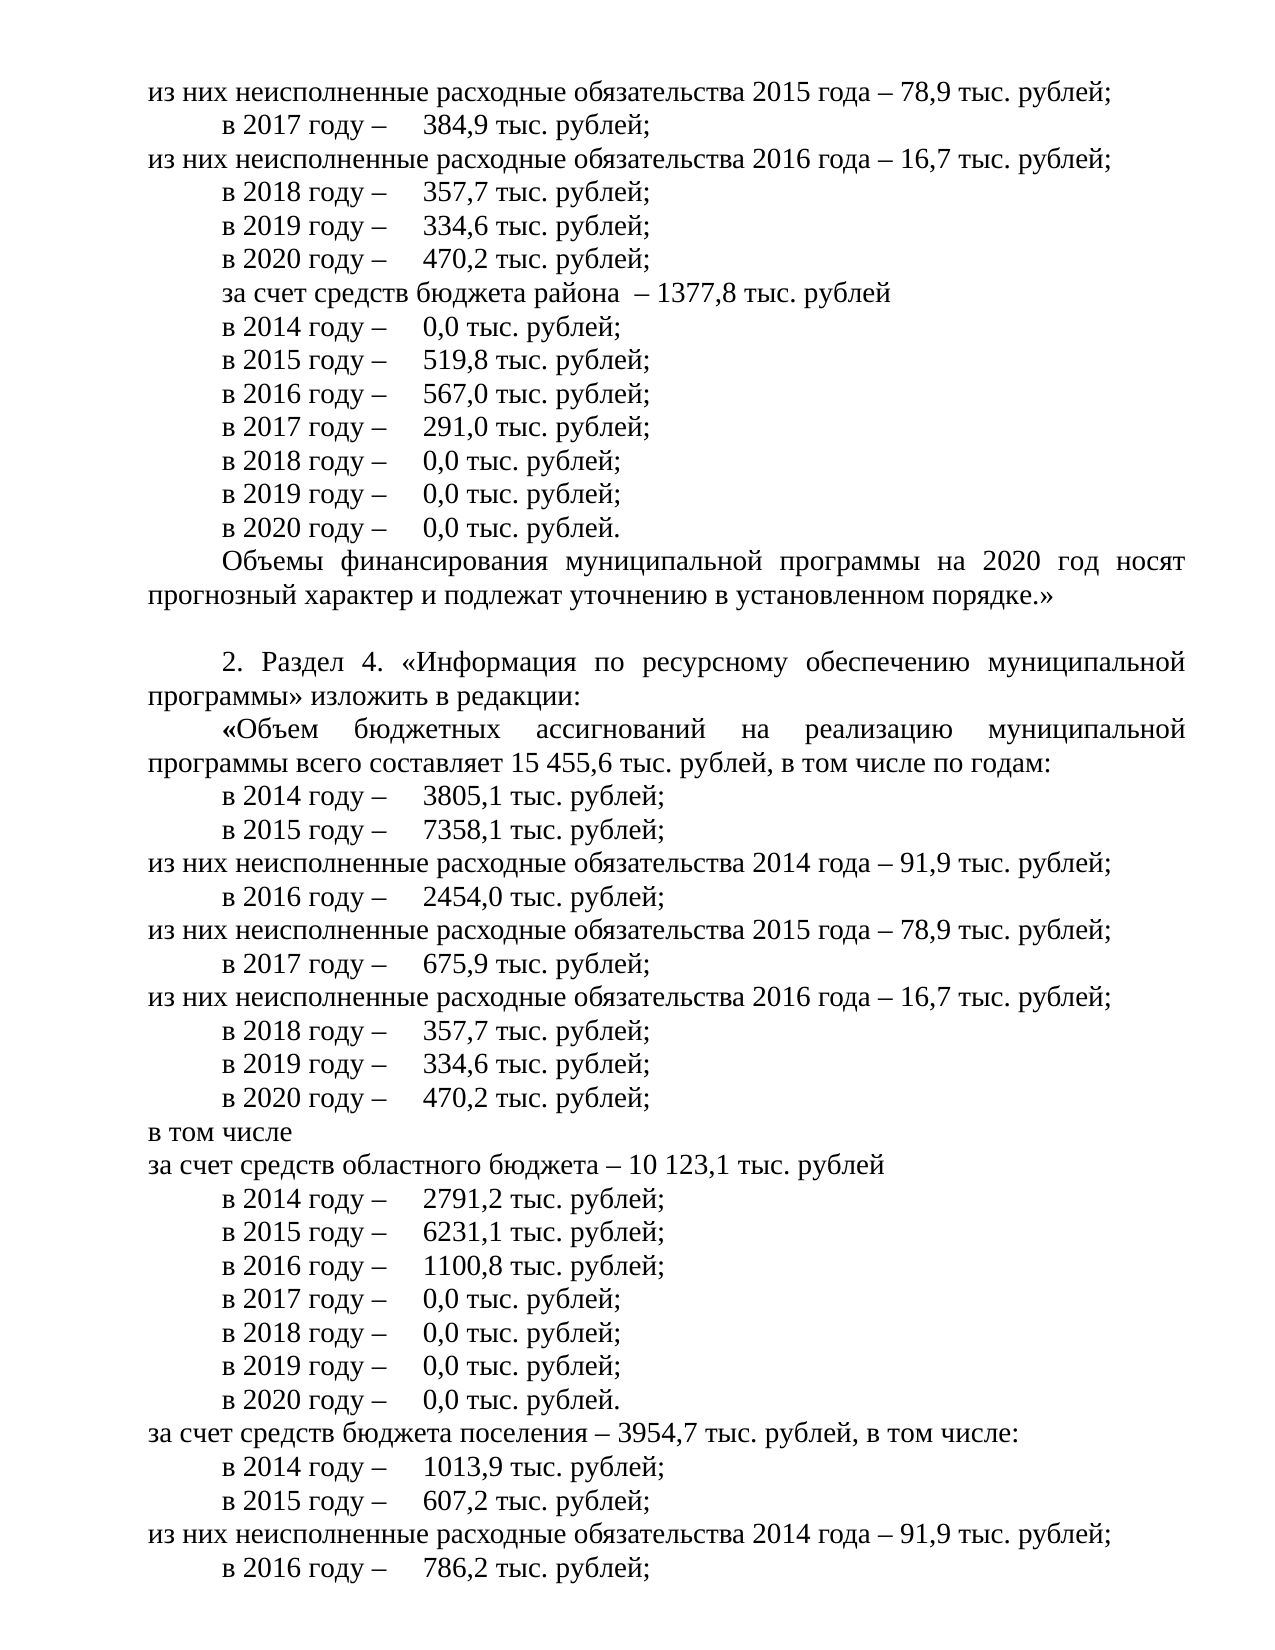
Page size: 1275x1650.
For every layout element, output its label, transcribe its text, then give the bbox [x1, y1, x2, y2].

text в 2014 году – 0,0 тыс. рублей; [222, 309, 1186, 342]
text из них неисполненные расходные обязательства 2015 года – 78,9 тыс. рублей; [148, 912, 1186, 946]
text в 2015 году – 519,8 тыс. рублей; [222, 342, 1186, 376]
text в 2020 году – 0,0 тыс. рублей. [222, 510, 1186, 543]
text в 2019 году – 0,0 тыс. рублей; [222, 476, 1186, 510]
text за счет средств областного бюджета – 10 123,1 тыс. рублей [148, 1147, 1186, 1181]
text в 2016 году – 1100,8 тыс. рублей; [222, 1248, 1186, 1281]
text в 2014 году – 3805,1 тыс. рублей; [222, 778, 1186, 812]
text из них неисполненные расходные обязательства 2015 года – 78,9 тыс. рублей; [148, 74, 1186, 107]
text из них неисполненные расходные обязательства 2016 года – 16,7 тыс. рублей; [148, 141, 1186, 174]
text в 2015 году – 6231,1 тыс. рублей; [222, 1214, 1186, 1248]
text в 2018 году – 357,7 тыс. рублей; [222, 174, 1186, 208]
text в 2019 году – 0,0 тыс. рублей; [222, 1348, 1186, 1382]
text в 2018 году – 0,0 тыс. рублей; [222, 443, 1186, 476]
text «Объем бюджетных ассигнований на реализацию муниципальной программы всего составляет 15 455,6 тыс. рублей, в том числе по годам: [148, 711, 1186, 778]
text в 2019 году – 334,6 тыс. рублей; [222, 208, 1186, 242]
text в 2016 году – 567,0 тыс. рублей; [222, 376, 1186, 409]
text в 2019 году – 334,6 тыс. рублей; [222, 1047, 1186, 1080]
text в 2018 году – 0,0 тыс. рублей; [222, 1315, 1186, 1348]
text за счет средств бюджета района – 1377,8 тыс. рублей [222, 275, 1186, 309]
text из них неисполненные расходные обязательства 2016 года – 16,7 тыс. рублей; [148, 979, 1186, 1013]
text в 2018 году – 357,7 тыс. рублей; [222, 1013, 1186, 1047]
text в том числе [148, 1114, 1186, 1147]
text в 2020 году – 0,0 тыс. рублей. [222, 1382, 1186, 1416]
text Объемы финансирования муниципальной программы на 2020 год носят прогнозный характер и подлежат уточнению в установленном порядке.» [148, 543, 1186, 611]
text в 2017 году – 384,9 тыс. рублей; [222, 107, 1186, 141]
text за счет средств бюджета поселения – 3954,7 тыс. рублей, в том числе: [148, 1416, 1186, 1449]
text из них неисполненные расходные обязательства 2014 года – 91,9 тыс. рублей; [148, 1516, 1186, 1550]
text из них неисполненные расходные обязательства 2014 года – 91,9 тыс. рублей; [148, 845, 1186, 879]
text в 2020 году – 470,2 тыс. рублей; [222, 242, 1186, 275]
text в 2017 году – 0,0 тыс. рублей; [222, 1281, 1186, 1315]
text в 2017 году – 291,0 тыс. рублей; [222, 409, 1186, 443]
title 2. Раздел 4. «Информация по ресурсному обеспечению муниципальной программы» изложить в редакции: [148, 644, 1186, 711]
text в 2015 году – 607,2 тыс. рублей; [222, 1483, 1186, 1516]
text в 2016 году – 2454,0 тыс. рублей; [222, 879, 1186, 912]
text в 2014 году – 1013,9 тыс. рублей; [222, 1449, 1186, 1483]
text в 2016 году – 786,2 тыс. рублей; [222, 1550, 1186, 1583]
text в 2015 году – 7358,1 тыс. рублей; [222, 812, 1186, 845]
text в 2014 году – 2791,2 тыс. рублей; [222, 1181, 1186, 1214]
text в 2020 году – 470,2 тыс. рублей; [222, 1080, 1186, 1114]
text в 2017 году – 675,9 тыс. рублей; [222, 946, 1186, 979]
